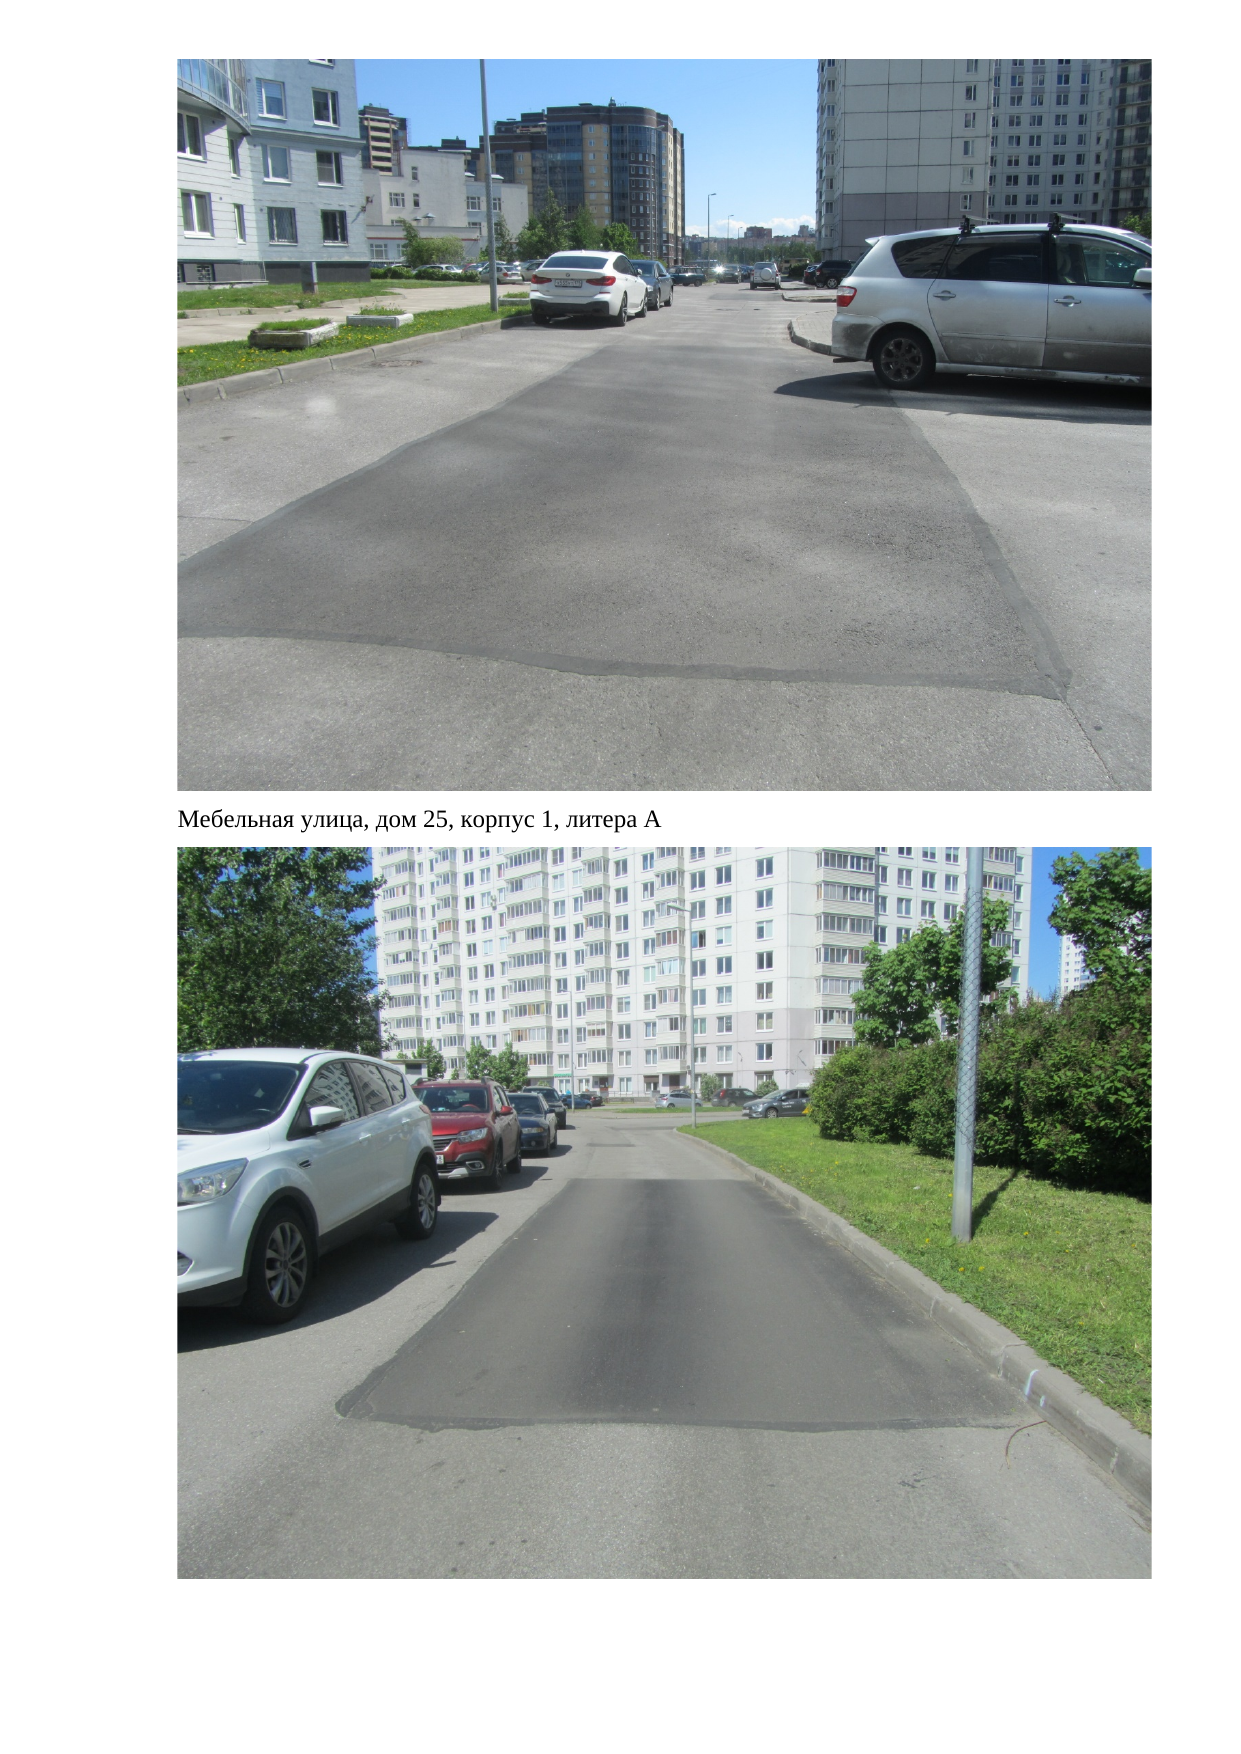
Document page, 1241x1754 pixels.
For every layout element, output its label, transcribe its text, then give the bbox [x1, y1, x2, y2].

text Мебельная улица, дом 25, корпус 1, литера А [177, 804, 1152, 833]
picture [177, 59, 1152, 791]
picture [177, 847, 1152, 1579]
